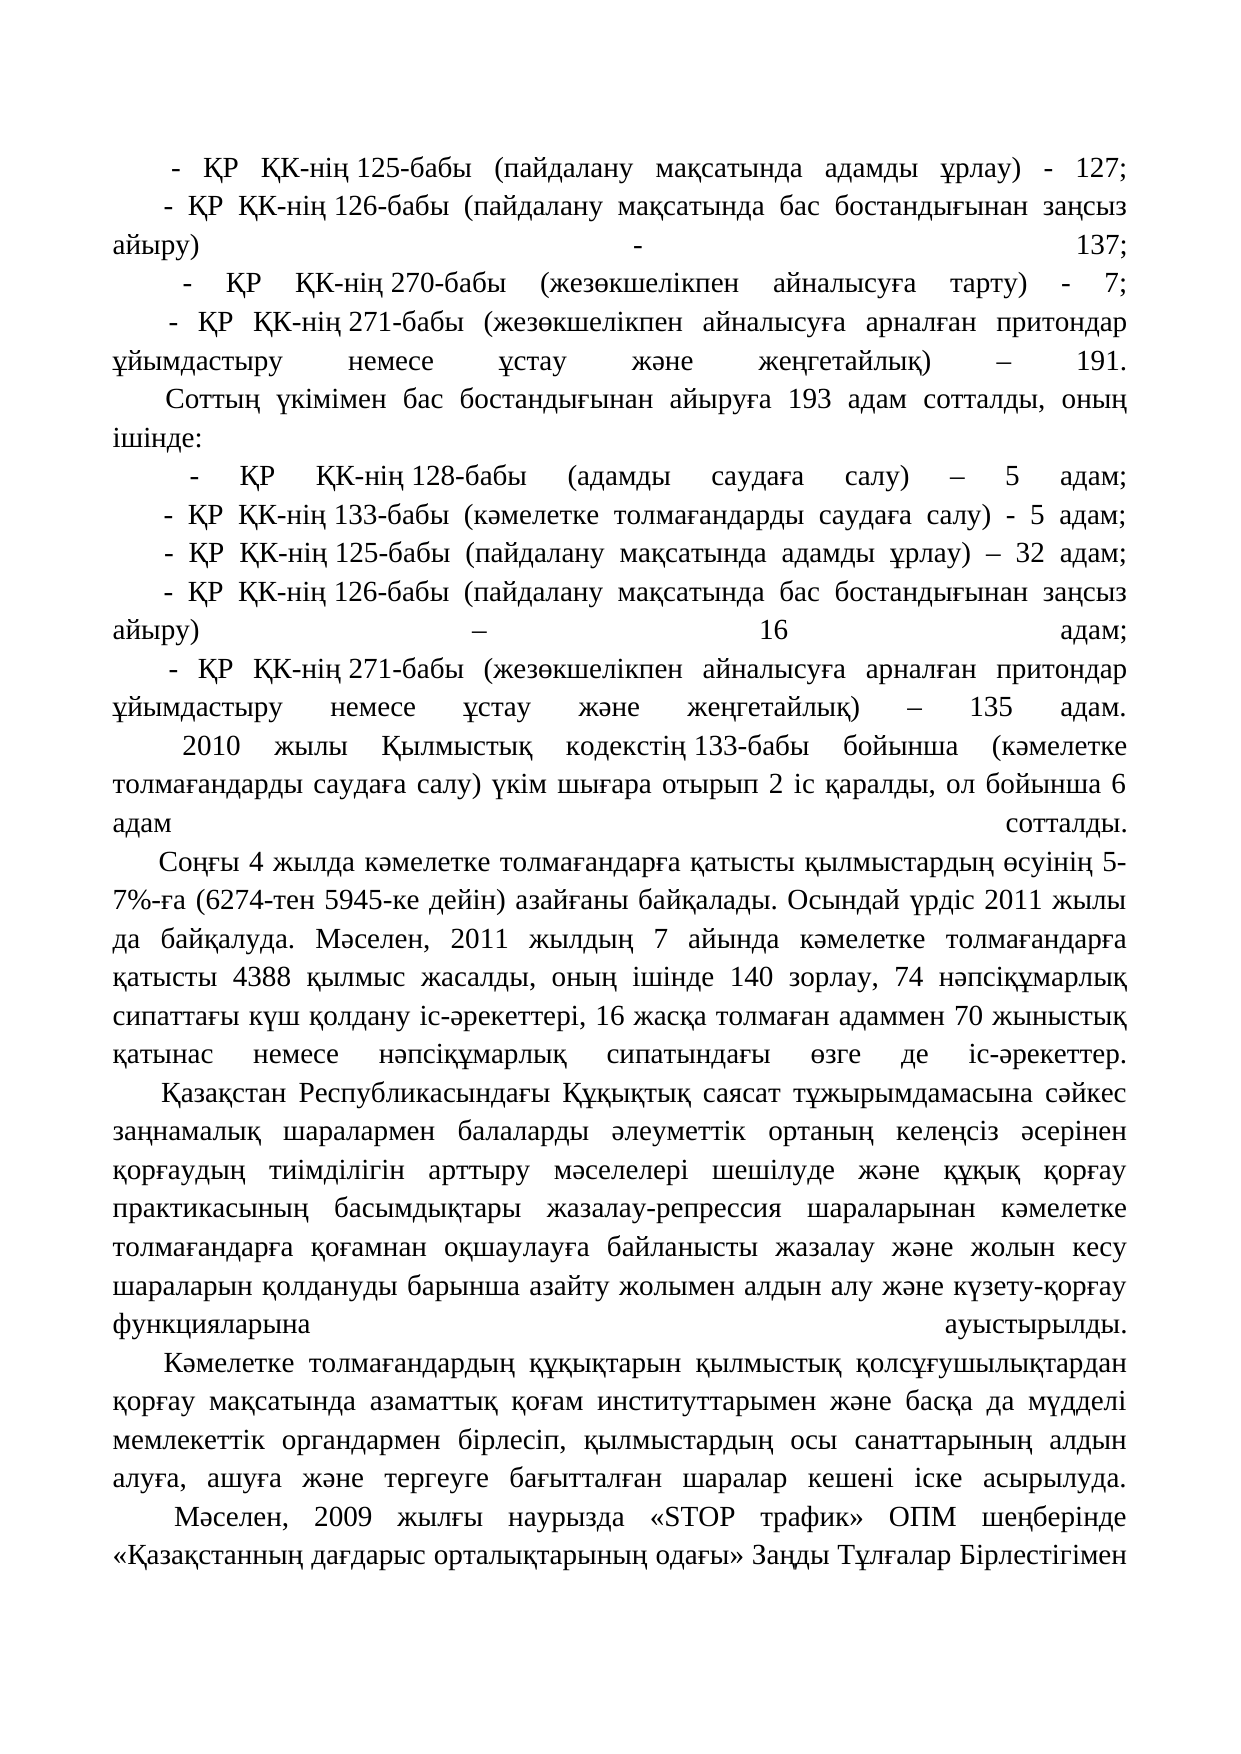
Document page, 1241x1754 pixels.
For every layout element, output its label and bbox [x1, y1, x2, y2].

text [112, 150, 1128, 1571]
